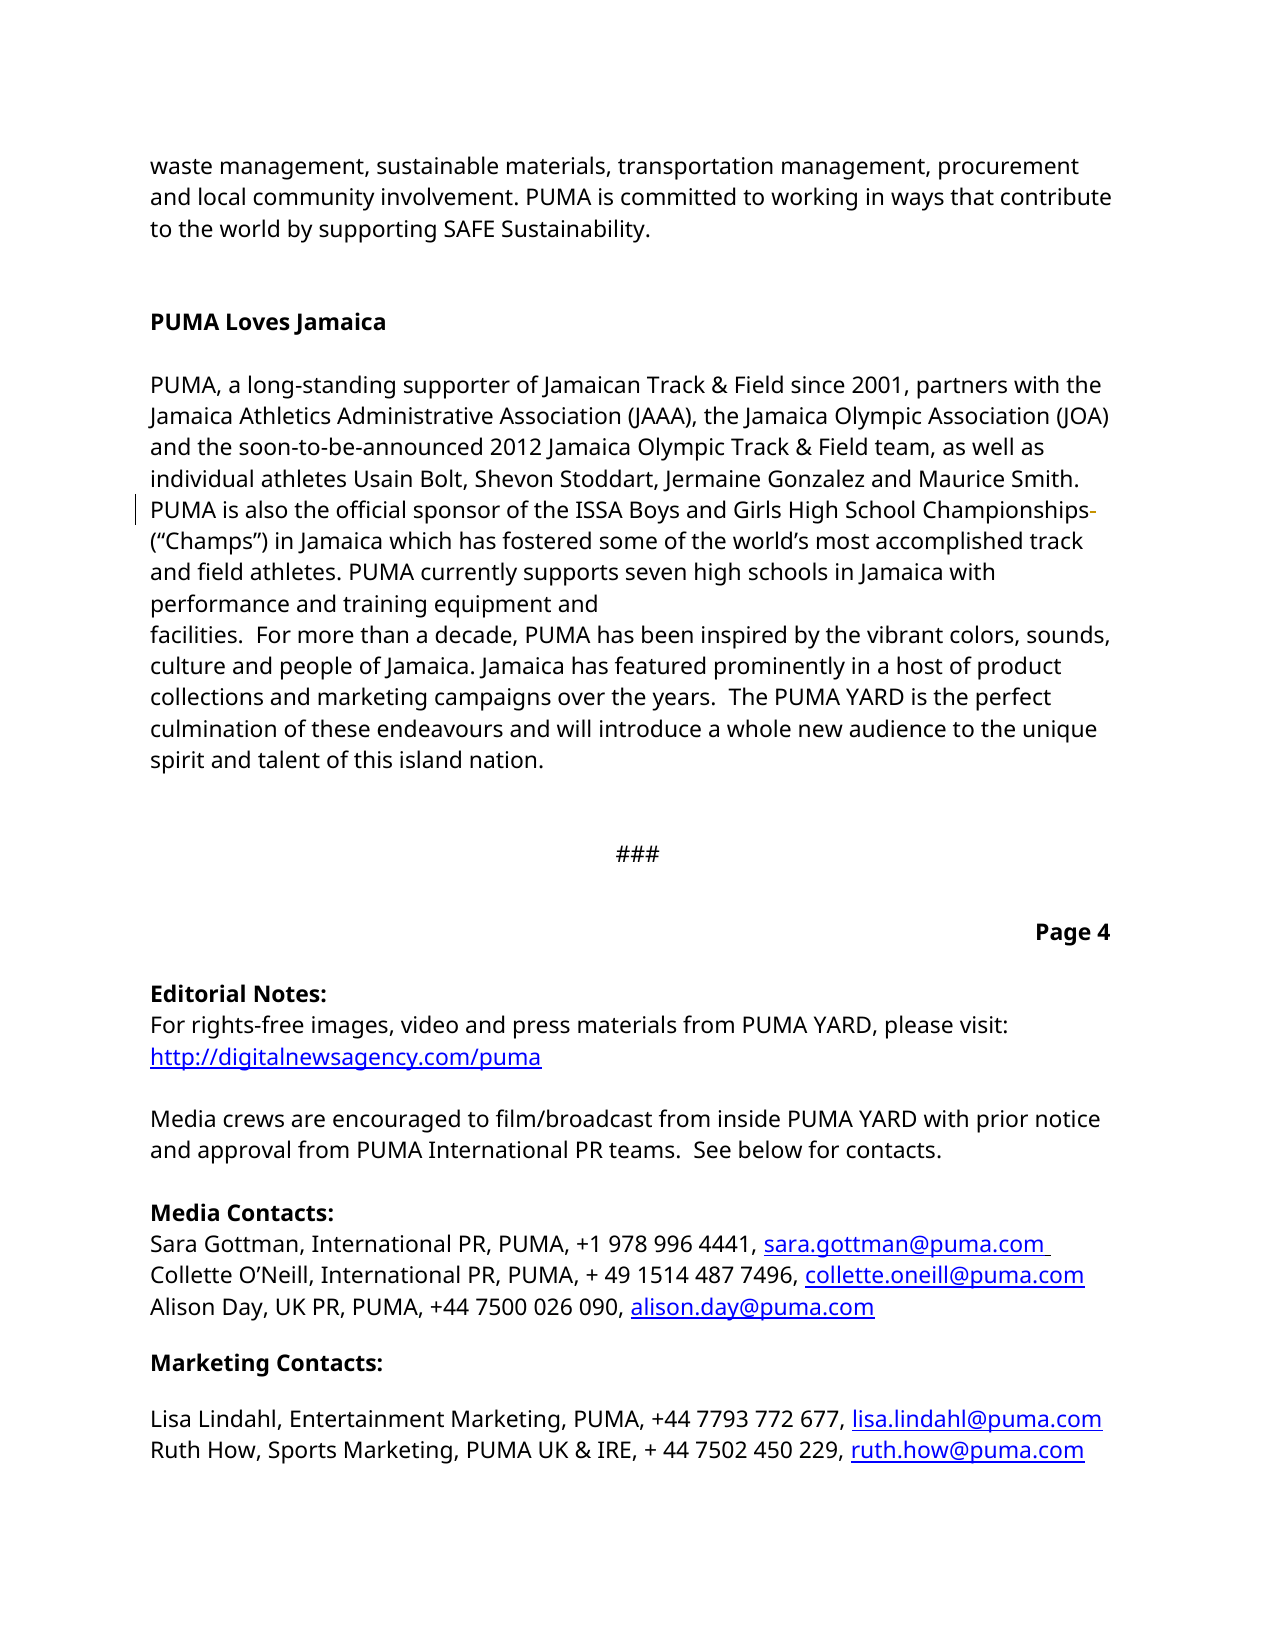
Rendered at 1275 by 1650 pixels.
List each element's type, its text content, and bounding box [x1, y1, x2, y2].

text Sara Gottman, International PR, PUMA, +1 978 996 4441, sara.gottman@puma.com Collette O’Neill, International PR, PUMA, + 49 1514 487 7496, collette.oneill@puma.com Alison Day, UK PR, PUMA, +44 7500 026 090, alison.day@puma.com [150, 1228, 1125, 1322]
text Media crews are encouraged to film/broadcast from inside PUMA YARD with prior notice and approval from PUMA International PR teams. See below for contacts. [150, 1103, 1125, 1166]
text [150, 1403, 1125, 1466]
text Page 4 [961, 916, 1125, 947]
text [150, 150, 1125, 244]
text For rights-free images, video and press materials from PUMA YARD, please visit: http://digitalnewsagency.com/puma [150, 1009, 1125, 1072]
text culture and people of Jamaica. Jamaica has featured prominently in a host of product collections and marketing campaigns over the years. The PUMA YARD is the perfect culmination of these endeavours and will introduce a whole new audience to the unique spirit and talent of this island nation. [150, 650, 1125, 775]
text Editorial Notes: [150, 978, 1125, 1009]
text PUMA Loves Jamaica [150, 306, 1125, 337]
text PUMA, a long-standing supporter of Jamaican Track & Field since 2001, partners with the Jamaica Athletics Administrative Association (JAAA), the Jamaica Olympic Association (JOA) and the soon-to-be-announced 2012 Jamaica Olympic Track & Field team, as well as individual athletes Usain Bolt, Shevon Stoddart, Jermaine Gonzalez and Maurice Smith. PUMA is also the official sponsor of the ISSA Boys and Girls High School Championships (“Champs”) in Jamaica which has fostered some of the world’s most accomplished track and field athletes. PUMA currently supports seven high schools in Jamaica with performance and training equipment and [150, 369, 1125, 619]
text ### [150, 837, 1125, 869]
text Media Contacts: [150, 1197, 1125, 1228]
text facilities. For more than a decade, PUMA has been inspired by the vibrant colors, sounds, [150, 619, 1125, 650]
text Marketing Contacts: [150, 1347, 1125, 1378]
